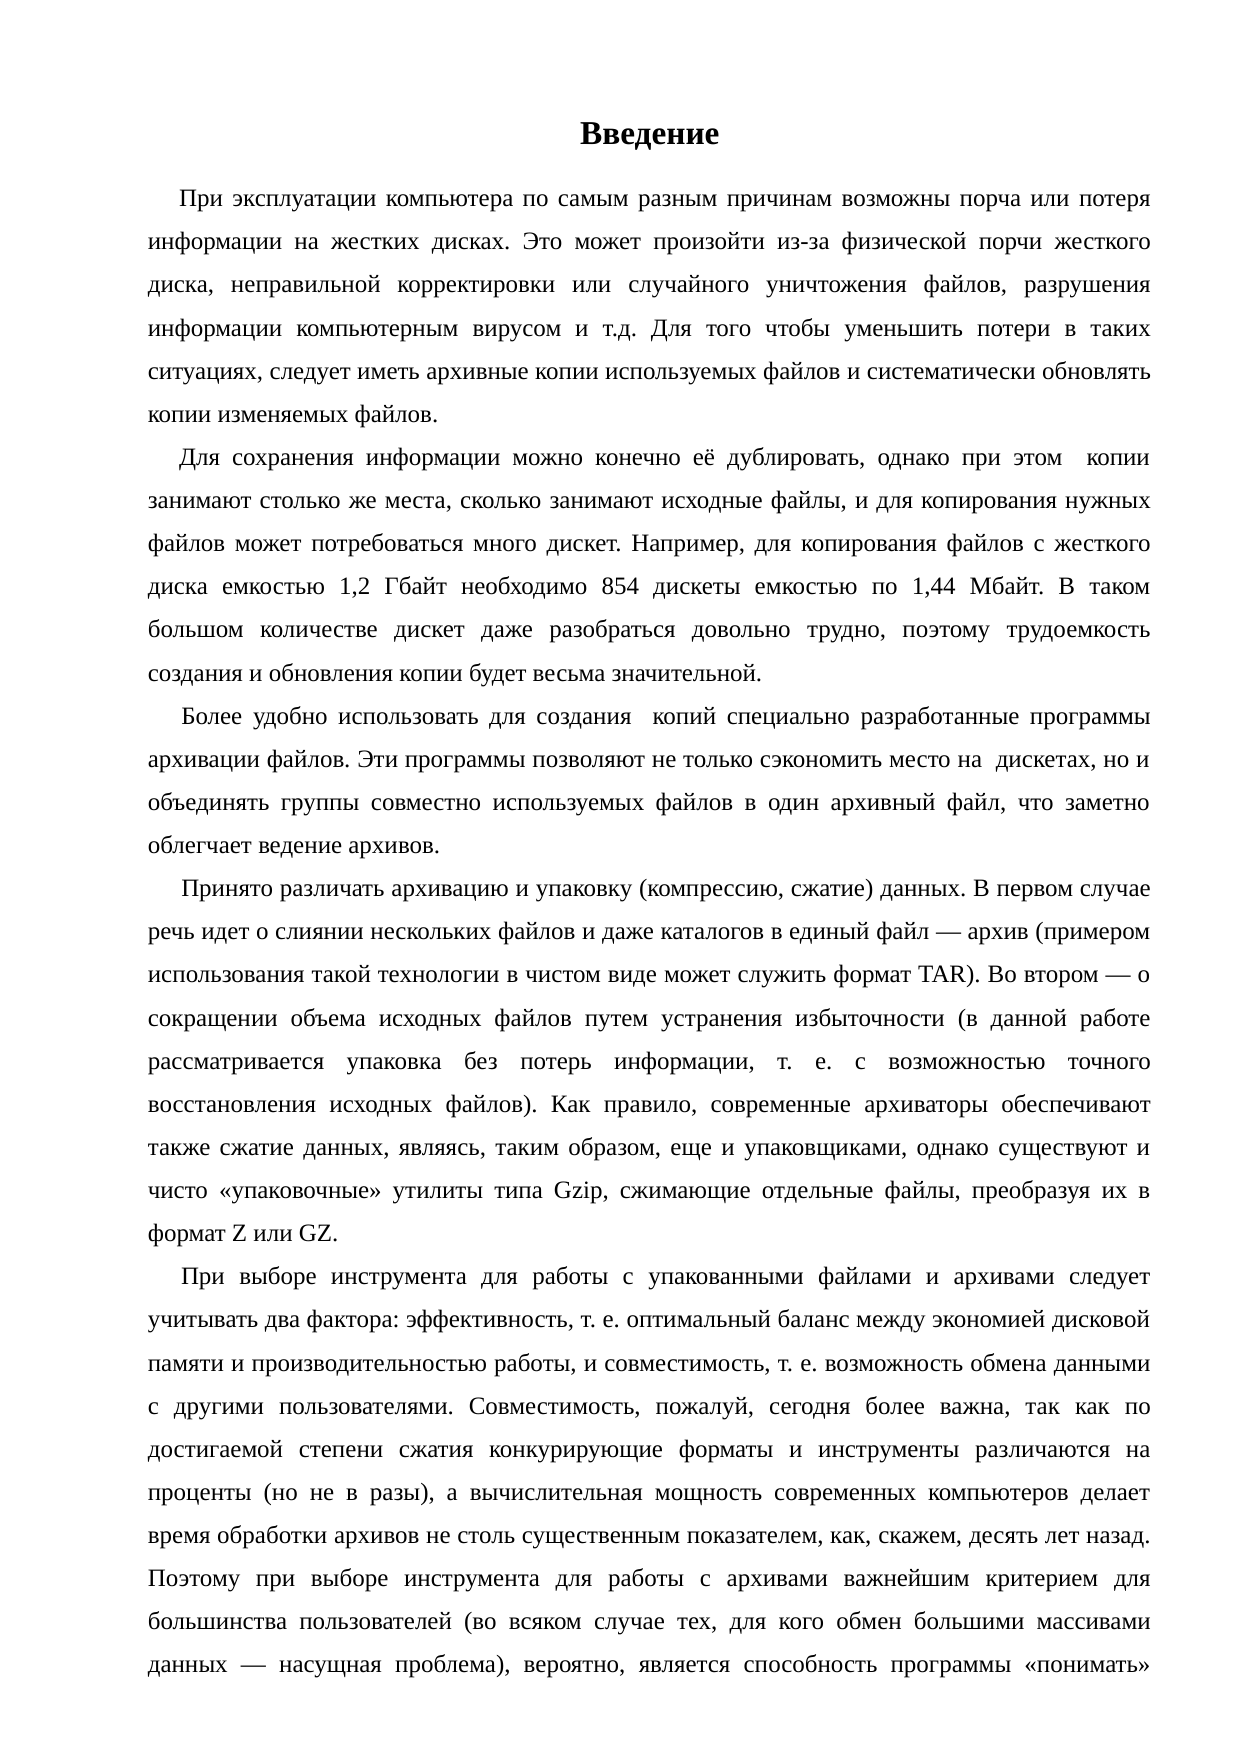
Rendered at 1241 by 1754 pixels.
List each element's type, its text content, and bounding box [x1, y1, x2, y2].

text При эксплуатации компьютера по самым разным причинам возможны порча или потеря информации на жестких дисках. Это может произойти из-за физической порчи жесткого диска, неправильной корректировки или случайного уничтожения файлов, разрушения информации компьютерным вирусом и т.д. Для того чтобы уменьшить потери в таких ситуациях, следует иметь архивные копии используемых файлов и систематически обновлять копии изменяемых файлов. [148, 183, 1152, 428]
subtitle Введение [148, 113, 1152, 152]
text Более удобно использовать для создания копий специально разработанные программы архивации файлов. Эти программы позволяют не только сэкономить место на дискетах, но и объединять группы совместно используемых файлов в один архивный файл, что заметно облегчает ведение архивов. [148, 701, 1152, 859]
text Для сохранения информации можно конечно её дублировать, однако при этом копии занимают столько же места, сколько занимают исходные файлы, и для копирования нужных файлов может потребоваться много дискет. Например, для копирования файлов с жесткого диска емкостью 1,2 Гбайт необходимо 854 дискеты емкостью по 1,44 Мбайт. В таком большом количестве дискет даже разобраться довольно трудно, поэтому трудоемкость создания и обновления копии будет весьма значительной. [148, 442, 1152, 686]
text Принято различать архивацию и упаковку (компрессию, сжатие) данных. В первом случае речь идет о слиянии нескольких файлов и даже каталогов в единый файл — архив (примером использования такой технологии в чистом виде может служить формат TAR). Во втором — о сокращении объема исходных файлов путем устранения избыточности (в данной работе рассматривается упаковка без потерь информации, т. е. с возможностью точного восстановления исходных файлов). Как правило, современные архиваторы обеспечивают также сжатие данных, являясь, таким образом, еще и упаковщиками, однако существуют и чисто «упаковочные» утилиты типа Gzip, сжимающие отдельные файлы, преобразуя их в формат Z или GZ. [148, 873, 1152, 1247]
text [148, 1261, 1152, 1678]
